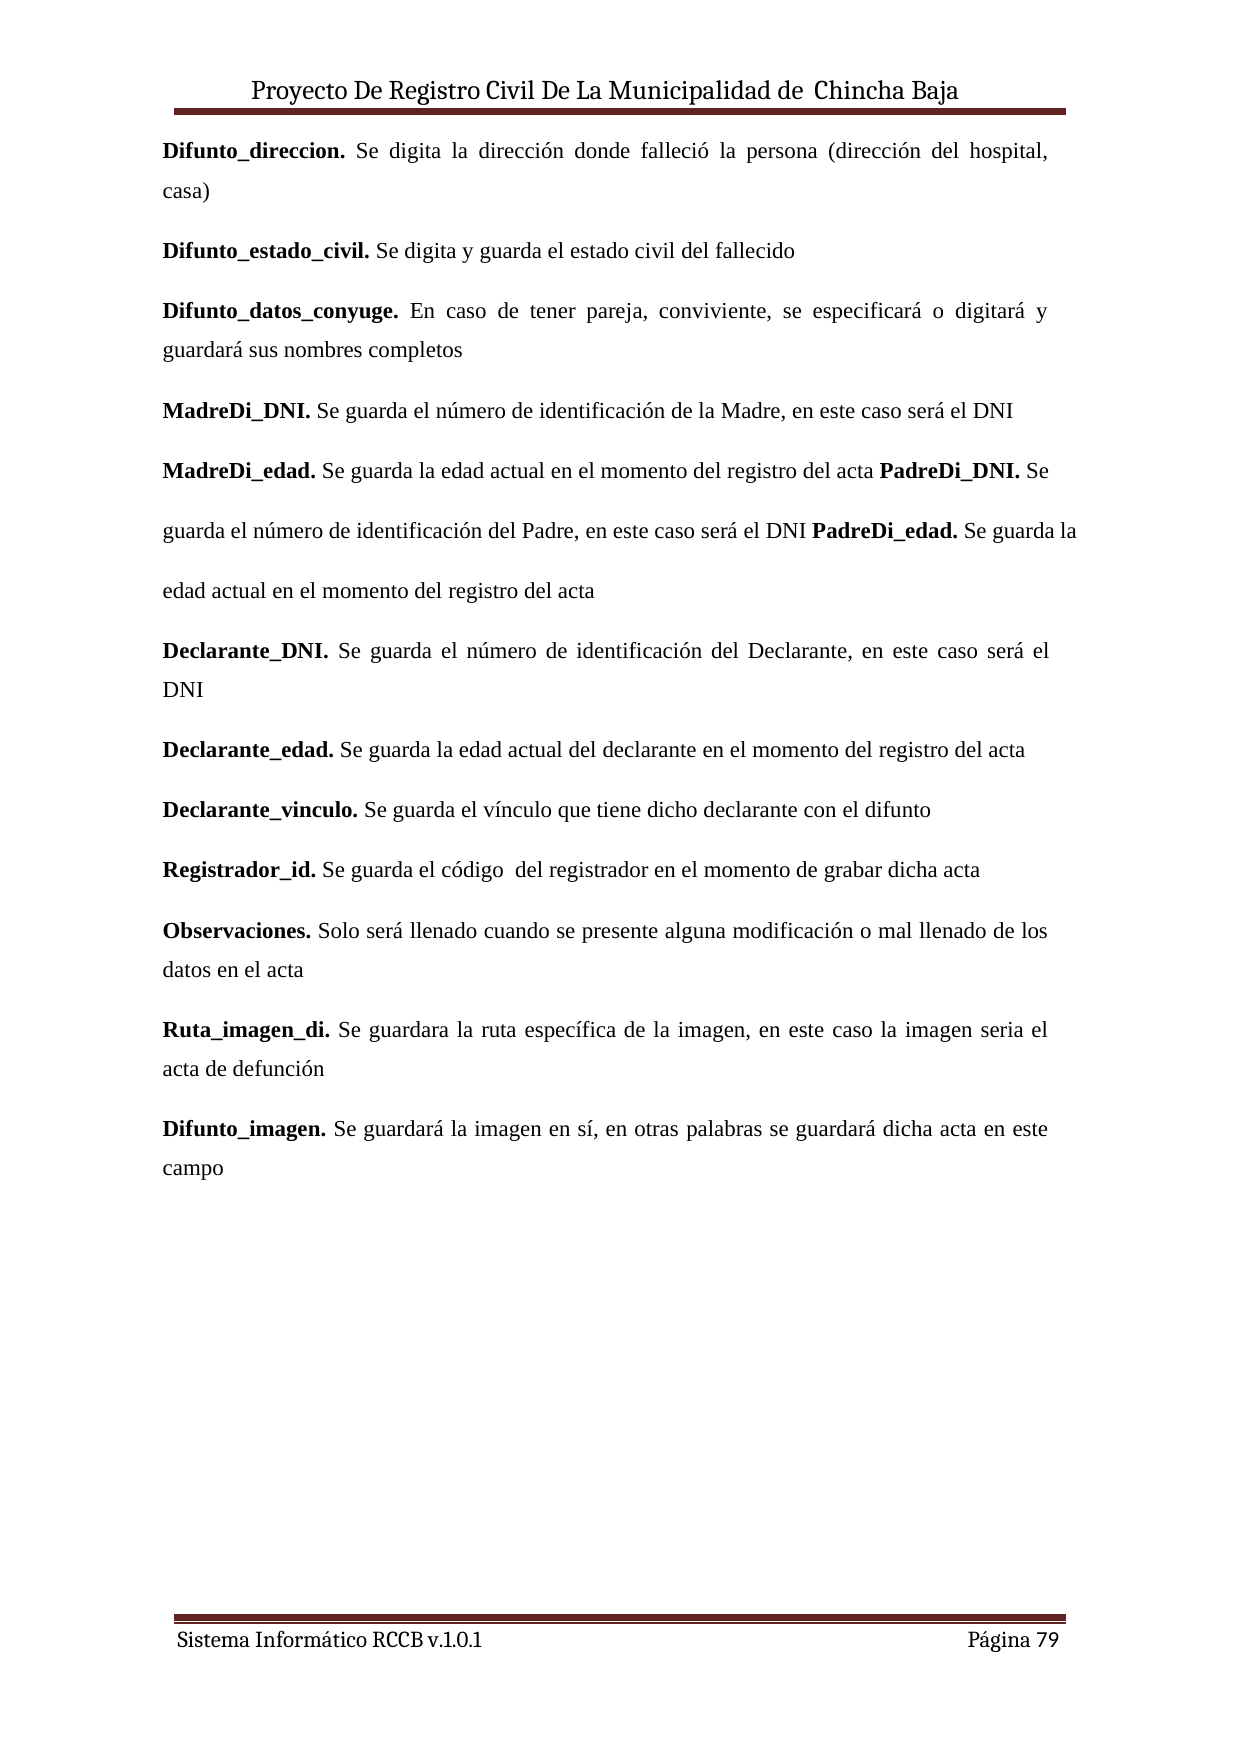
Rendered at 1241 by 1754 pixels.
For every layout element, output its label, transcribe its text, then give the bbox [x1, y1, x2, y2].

text MadreDi_DNI. Se guarda el número de identificación de la Madre, en este caso será el DNI MadreDi_edad. Se guarda la edad actual en el momento del registro del acta PadreDi_DNI. Se guarda el número de identificación del Padre, en este caso será el DNI PadreDi_edad. Se guarda la edad actual en el momento del registro del acta [162, 397, 1080, 603]
text Difunto_imagen. Se guardará la imagen en sí, en otras palabras se guardará dicha acta en este campo [162, 1115, 1080, 1181]
text Declarante_DNI. Se guarda el número de identificación del Declarante, en este caso será el DNI [162, 637, 1080, 702]
text Difunto_direccion. Se digita la dirección donde falleció la persona (dirección del hospital, casa) [162, 137, 1080, 203]
text Difunto_estado_civil. Se digita y guarda el estado civil del fallecido [162, 237, 1080, 264]
text Observaciones. Solo será llenado cuando se presente alguna modificación o mal llenado de los datos en el acta [162, 917, 1080, 982]
text Declarante_edad. Se guarda la edad actual del declarante en el momento del registro del acta Declarante_vinculo. Se guarda el vínculo que tiene dicho declarante con el difunto Registrador_id. Se guarda el código del registrador en el momento de grabar dicha acta [162, 736, 1080, 883]
text Difunto_datos_conyuge. En caso de tener pareja, conviviente, se especificará o digitará y guardará sus nombres completos [162, 297, 1080, 363]
text Ruta_imagen_di. Se guardara la ruta específica de la imagen, en este caso la imagen seria el acta de defunción [162, 1016, 1080, 1082]
